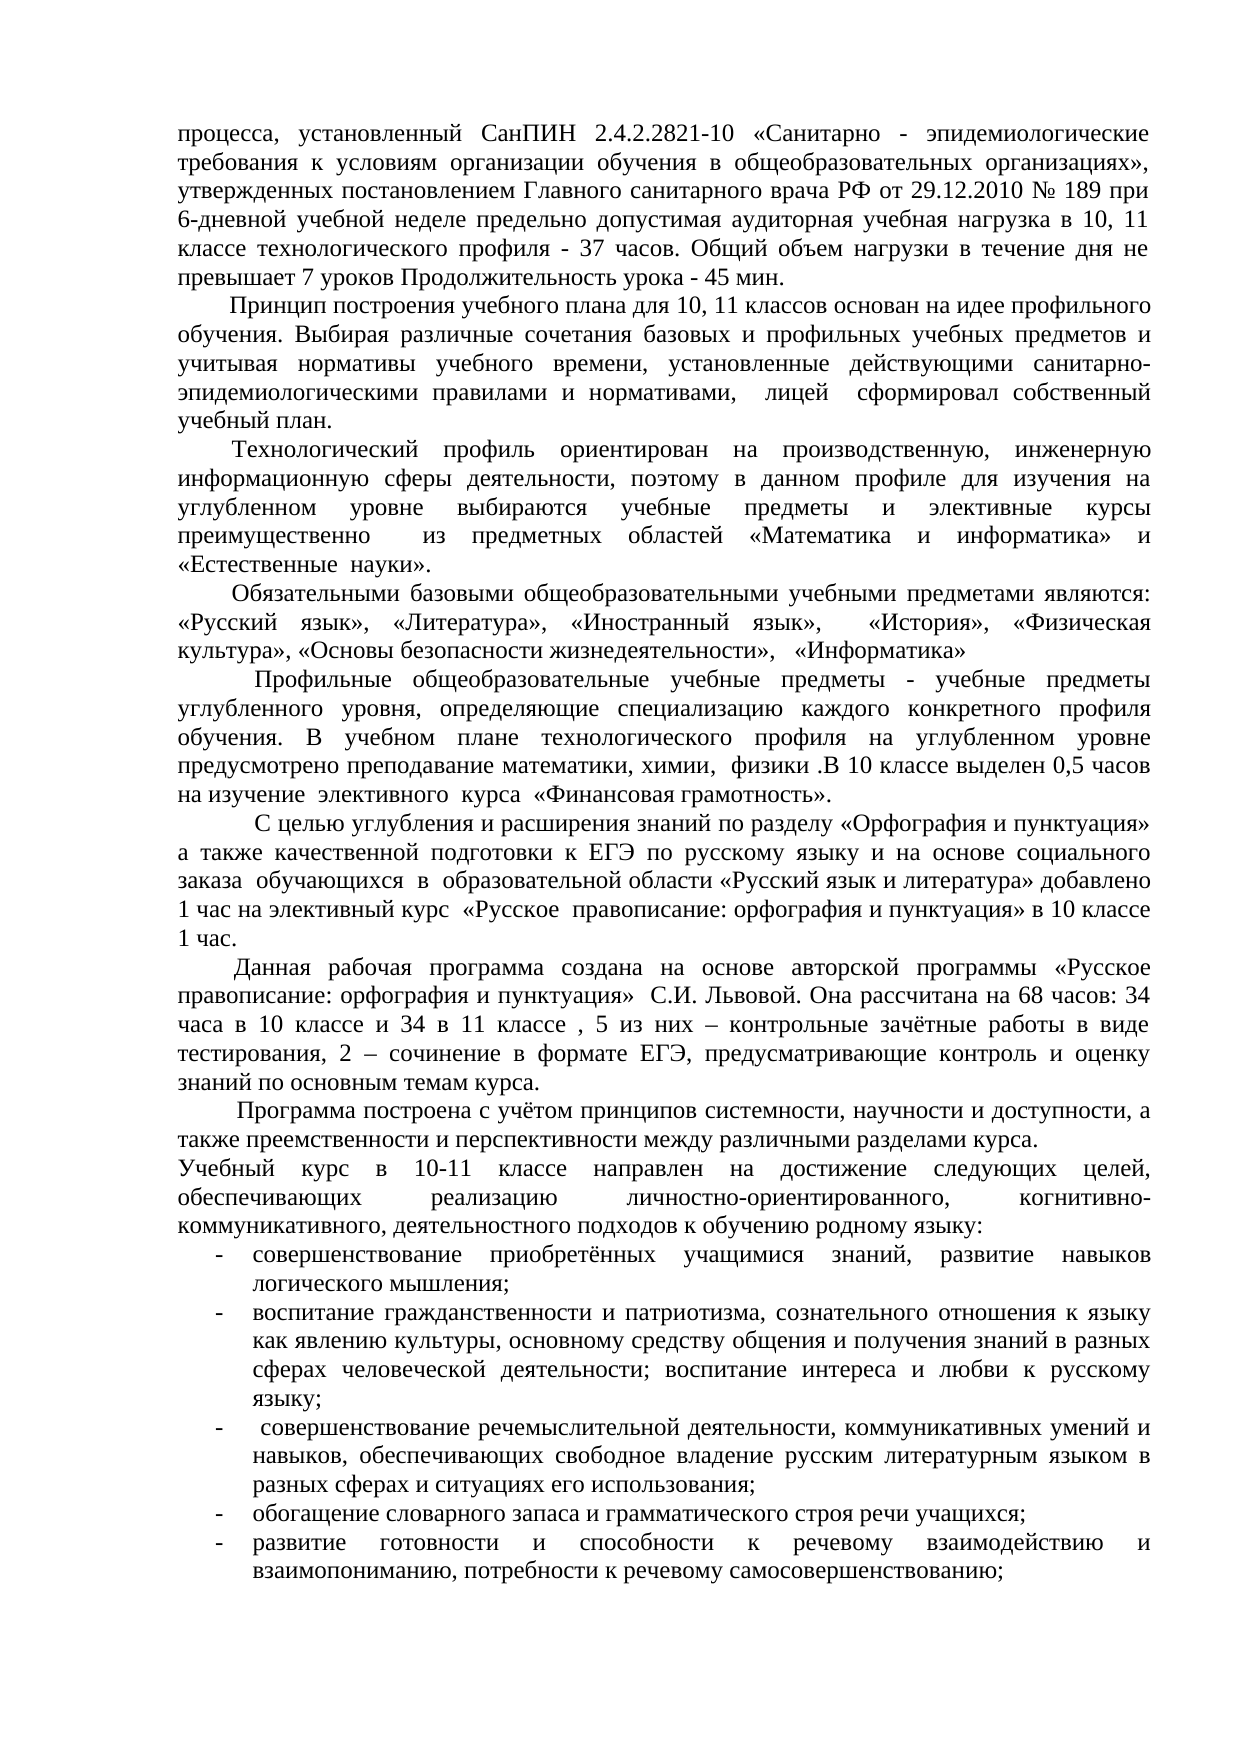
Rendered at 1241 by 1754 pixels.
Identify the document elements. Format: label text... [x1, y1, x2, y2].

list совершенствование приобретённых учащимися знаний, развитие навыков логического мышления; [215, 1239, 1152, 1297]
text С целью углубления и расширения знаний по разделу «Орфография и пунктуация» а также качественной подготовки к ЕГЭ по русскому языку и на основе социального заказа обучающихся в образовательной области «Русский язык и литература» добавлено 1 час на элективный курс «Русское правописание: орфография и пунктуация» в 10 классе 1 час. [177, 808, 1152, 952]
text Обязательными базовыми общеобразовательными учебными предметами являются: «Русский язык», «Литература», «Иностранный язык», «История», «Физическая культура», «Основы безопасности жизнедеятельности», «Информатика» [177, 578, 1152, 664]
list совершенствование речемыслительной деятельности, коммуникативных умений и навыков, обеспечивающих свободное владение русским литературным языком в разных сферах и ситуациях его использования; [215, 1412, 1152, 1498]
text Данная рабочая программа создана на основе авторской программы «Русское правописание: орфография и пунктуация» С.И. Львовой. Она рассчитана на 68 часов: 34 часа в 10 классе и 34 в 11 классе , 5 из них – контрольные зачётные работы в виде тестирования, 2 – сочинение в формате ЕГЭ, предусматривающие контроль и оценку знаний по основным темам курса. [177, 952, 1152, 1096]
text Программа построена с учётом принципов системности, научности и доступности, а также преемственности и перспективности между различными разделами курса. [177, 1096, 1152, 1153]
list воспитание гражданственности и патриотизма, сознательного отношения к языку как явлению культуры, основному средству общения и получения знаний в разных сферах человеческой деятельности; воспитание интереса и любви к русскому языку; [215, 1297, 1152, 1412]
text Технологический профиль ориентирован на производственную, инженерную информационную сферы деятельности, поэтому в данном профиле для изучения на углубленном уровне выбираются учебные предметы и элективные курсы преимущественно из предметных областей «Математика и информатика» и «Естественные науки». [177, 434, 1152, 578]
list обогащение словарного запаса и грамматического строя речи учащихся; [215, 1498, 1152, 1527]
list развитие готовности и способности к речевому взаимодействию и взаимопониманию, потребности к речевому самосовершенствованию; [215, 1527, 1152, 1584]
text Принцип построения учебного плана для 10, 11 классов основан на идее профильного обучения. Выбирая различные сочетания базовых и профильных учебных предметов и учитывая нормативы учебного времени, установленные действующими санитарно-эпидемиологическими правилами и нормативами, лицей сформировал собственный учебный план. [177, 291, 1152, 434]
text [177, 118, 1149, 291]
text Учебный курс в 10-11 классе направлен на достижение следующих целей, обеспечивающих реализацию личностно-ориентированного, когнитивно-коммуникативного, деятельностного подходов к обучению родному языку: [177, 1153, 1152, 1239]
text Профильные общеобразовательные учебные предметы - учебные предметы углубленного уровня, определяющие специализацию каждого конкретного профиля обучения. В учебном плане технологического профиля на углубленном уровне предусмотрено преподавание математики, химии, физики .В 10 классе выделен 0,5 часов на изучение элективного курса «Финансовая грамотность». [177, 664, 1152, 808]
